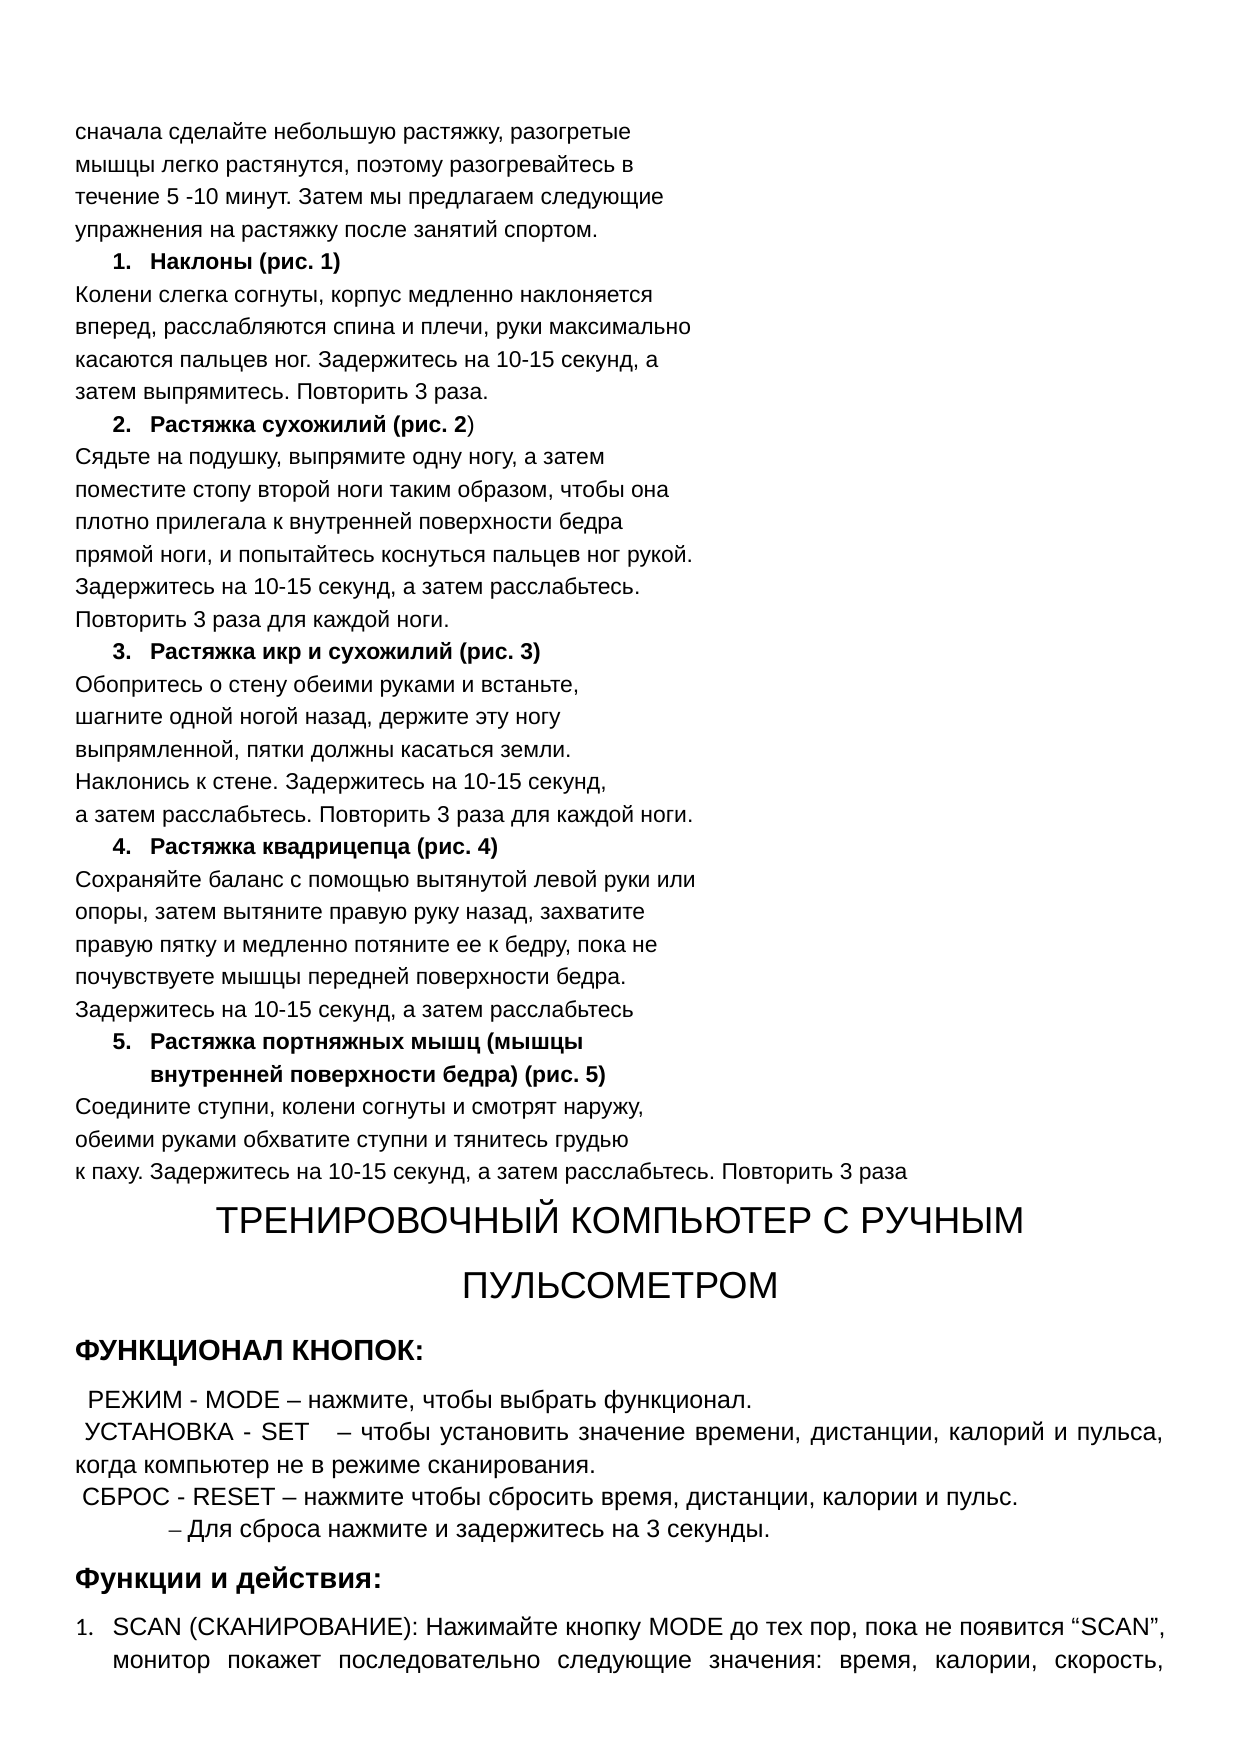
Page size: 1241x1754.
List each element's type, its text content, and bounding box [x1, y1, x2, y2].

text а затем расслабьтесь. Повторить 3 раза для каждой ноги. [75, 798, 1165, 830]
text почувствуете мышцы передней поверхности бедра. [75, 960, 1165, 993]
text вперед, расслабляются спина и плечи, руки максимально [75, 310, 1165, 343]
text прямой ноги, и попытайтесь коснуться пальцев ног рукой. [75, 538, 1165, 570]
text РЕЖИМ - MODE – нажмите, чтобы выбрать функционал. [75, 1383, 1165, 1415]
text правую пятку и медленно потяните ее к бедру, пока не [75, 928, 1165, 960]
text Задержитесь на 10-15 секунд, а затем расслабьтесь. [75, 570, 1165, 603]
text упражнения на растяжку после занятий спортом. [75, 213, 1165, 245]
text Функции и действия: [75, 1545, 1165, 1610]
text Задержитесь на 10-15 секунд, а затем расслабьтесь [75, 993, 1165, 1025]
list Растяжка квадрицепца (рис. 4) [112, 830, 1165, 863]
text УСТАНОВКА - SET – чтобы установить значение времени, дистанции, калорий и пульса, когда компьютер не в режиме сканирования. [75, 1415, 1165, 1480]
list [75, 1610, 1165, 1675]
text затем выпрямитесь. Повторить 3 раза. [75, 375, 1165, 408]
text шагните одной ногой назад, держите эту ногу [75, 700, 1165, 733]
text обеими руками обхватите ступни и тянитесь грудью [75, 1123, 1165, 1155]
text Повторить 3 раза для каждой ноги. [75, 603, 1165, 635]
list Растяжка портняжных мышц (мышцы [112, 1025, 1165, 1058]
list Растяжка сухожилий (рис. 2) [112, 408, 1165, 440]
text сначала сделайте небольшую растяжку, разогретые [75, 115, 1165, 148]
text ТРЕНИРОВОЧНЫЙ КОМПЬЮТЕР С РУЧНЫМ ПУЛЬСОМЕТРОМ [75, 1188, 1165, 1318]
text Соедините ступни, колени согнуты и смотрят наружу, [75, 1090, 1165, 1123]
text плотно прилегала к внутренней поверхности бедра [75, 505, 1165, 538]
text СБРОС - RESET – нажмите чтобы сбросить время, дистанции, калории и пульс. [75, 1480, 1165, 1513]
text Сядьте на подушку, выпрямите одну ногу, а затем [75, 440, 1165, 473]
text Обопритесь о стену обеими руками и встаньте, [75, 668, 1165, 700]
text Сохраняйте баланс с помощью вытянутой левой руки или [75, 863, 1165, 895]
text поместите стопу второй ноги таким образом, чтобы она [75, 473, 1165, 505]
text мышцы легко растянутся, поэтому разогревайтесь в [75, 148, 1165, 180]
text Наклонись к стене. Задержитесь на 10-15 секунд, [75, 765, 1165, 798]
list Для сброса нажмите и задержитесь на 3 секунды. [169, 1513, 1165, 1545]
text Колени слегка согнуты, корпус медленно наклоняется [75, 278, 1165, 310]
text опоры, затем вытяните правую руку назад, захватите [75, 895, 1165, 928]
text выпрямленной, пятки должны касаться земли. [75, 733, 1165, 765]
text касаются пальцев ног. Задержитесь на 10-15 секунд, а [75, 343, 1165, 375]
text к паху. Задержитесь на 10-15 секунд, а затем расслабьтесь. Повторить 3 раза [75, 1155, 1165, 1188]
list Наклоны (рис. 1) [112, 245, 1165, 278]
text ФУНКЦИОНАЛ КНОПОК: [75, 1318, 1165, 1383]
list Растяжка икр и сухожилий (рис. 3) [112, 635, 1165, 668]
text течение 5 -10 минут. Затем мы предлагаем следующие [75, 180, 1165, 213]
list внутренней поверхности бедра) (рис. 5) [150, 1058, 1165, 1090]
